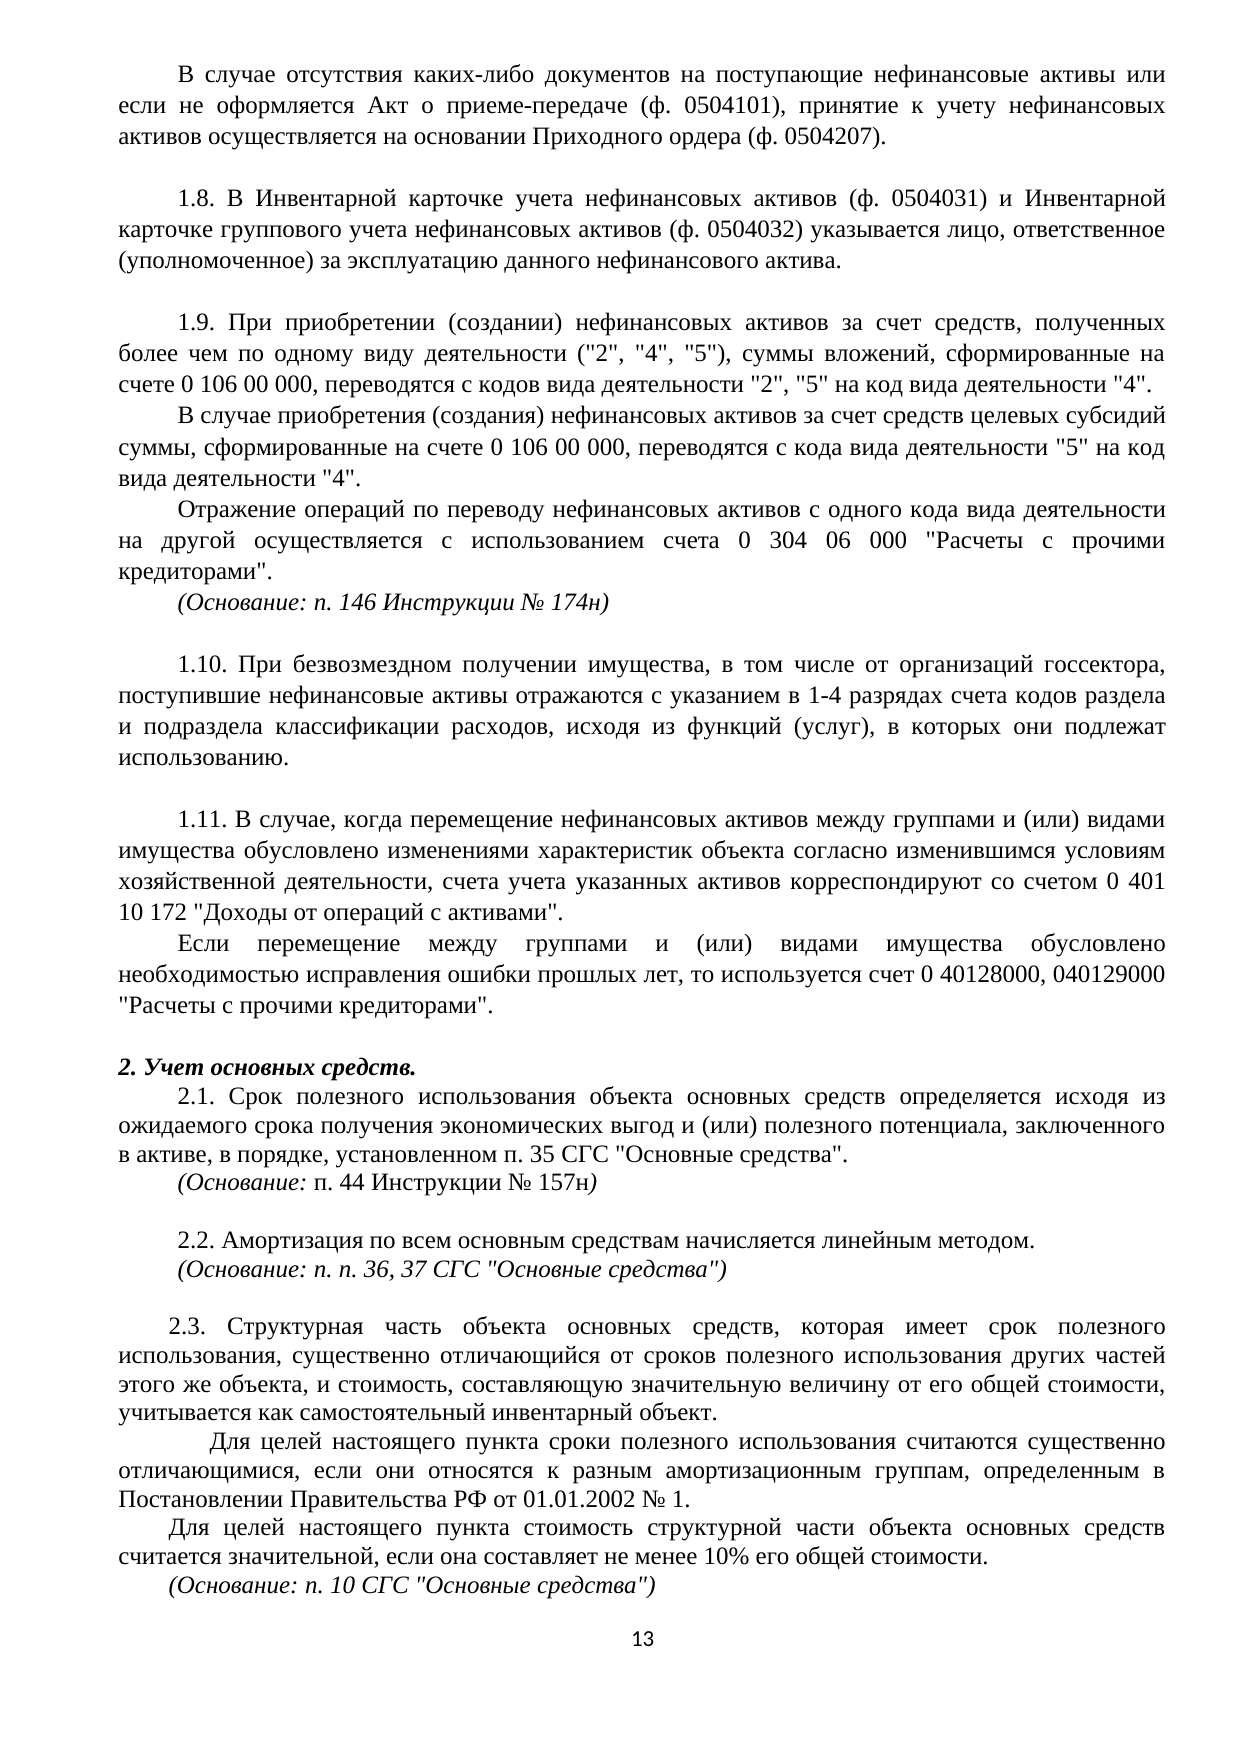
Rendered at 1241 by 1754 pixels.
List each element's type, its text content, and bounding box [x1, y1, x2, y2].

text 1.11. В случае, когда перемещение нефинансовых активов между группами и (или) видами имущества обусловлено изменениями характеристик объекта согласно изменившимся условиям хозяйственной деятельности, счета учета указанных активов корреспондируют со счетом 0 401 10 172 "Доходы от операций с активами". [118, 804, 1167, 926]
list Для целей настоящего пункта сроки полезного использования считаются существенно отличающимися, если они относятся к разным амортизационным группам, определенным в Постановлении Правительства РФ от 01.01.2002 № 1. [118, 1426, 1167, 1512]
text Если перемещение между группами и (или) видами имущества обусловлено необходимостью исправления ошибки прошлых лет, то используется счет 0 40128000, 040129000 "Расчеты с прочими кредиторами". [118, 928, 1167, 1019]
text (Основание: п. 10 СГС "Основные средства") [118, 1570, 1167, 1599]
list 2.2. Амортизация по всем основным средствам начисляется линейным методом. [118, 1225, 1167, 1254]
subtitle 2. Учет основных средств. [118, 1052, 1167, 1081]
text В случае отсутствия каких-либо документов на поступающие нефинансовые активы или если не оформляется Акт о приеме-передаче (ф. 0504101), принятие к учету нефинансовых активов осуществляется на основании Приходного ордера (ф. 0504207). [118, 59, 1167, 150]
text В случае приобретения (создания) нефинансовых активов за счет средств целевых субсидий суммы, сформированные на счете 0 106 00 000, переводятся с кода вида деятельности "5" на код вида деятельности "4". [118, 401, 1167, 491]
list 2.3. Структурная часть объекта основных средств, которая имеет срок полезного использования, существенно отличающийся от сроков полезного использования других частей этого же объекта, и стоимость, составляющую значительную величину от его общей стоимости, учитывается как самостоятельный инвентарный объект. [118, 1311, 1167, 1426]
list 2.1. Срок полезного использования объекта основных средств определяется исходя из ожидаемого срока получения экономических выгод и (или) полезного потенциала, заключенного в активе, в порядке, установленном п. 35 СГС "Основные средства". [118, 1081, 1167, 1167]
text (Основание: п. п. 36, 37 СГС "Основные средства") [118, 1254, 1167, 1282]
text (Основание: п. 146 Инструкции № 174н) [118, 587, 1167, 616]
text 1.10. При безвозмездном получении имущества, в том числе от организаций госсектора, поступившие нефинансовые активы отражаются с указанием в 1-4 разрядах счета кодов раздела и подраздела классификации расходов, исходя из функций (услуг), в которых они подлежат использованию. [118, 649, 1167, 771]
text 1.8. В Инвентарной карточке учета нефинансовых активов (ф. 0504031) и Инвентарной карточке группового учета нефинансовых активов (ф. 0504032) указывается лицо, ответственное (уполномоченное) за эксплуатацию данного нефинансового актива. [118, 183, 1167, 274]
text Для целей настоящего пункта стоимость структурной части объекта основных средств считается значительной, если она составляет не менее 10% его общей стоимости. [118, 1512, 1167, 1570]
text Отражение операций по переводу нефинансовых активов с одного кода вида деятельности на другой осуществляется с использованием счета 0 304 06 000 "Расчеты с прочими кредиторами". [118, 494, 1167, 584]
text 1.9. При приобретении (создании) нефинансовых активов за счет средств, полученных более чем по одному виду деятельности ("2", "4", "5"), суммы вложений, сформированные на счете 0 106 00 000, переводятся с кодов вида деятельности "2", "5" на код вида деятельности "4". [118, 307, 1167, 398]
list (Основание: п. 44 Инструкции № 157н) [118, 1167, 1167, 1196]
